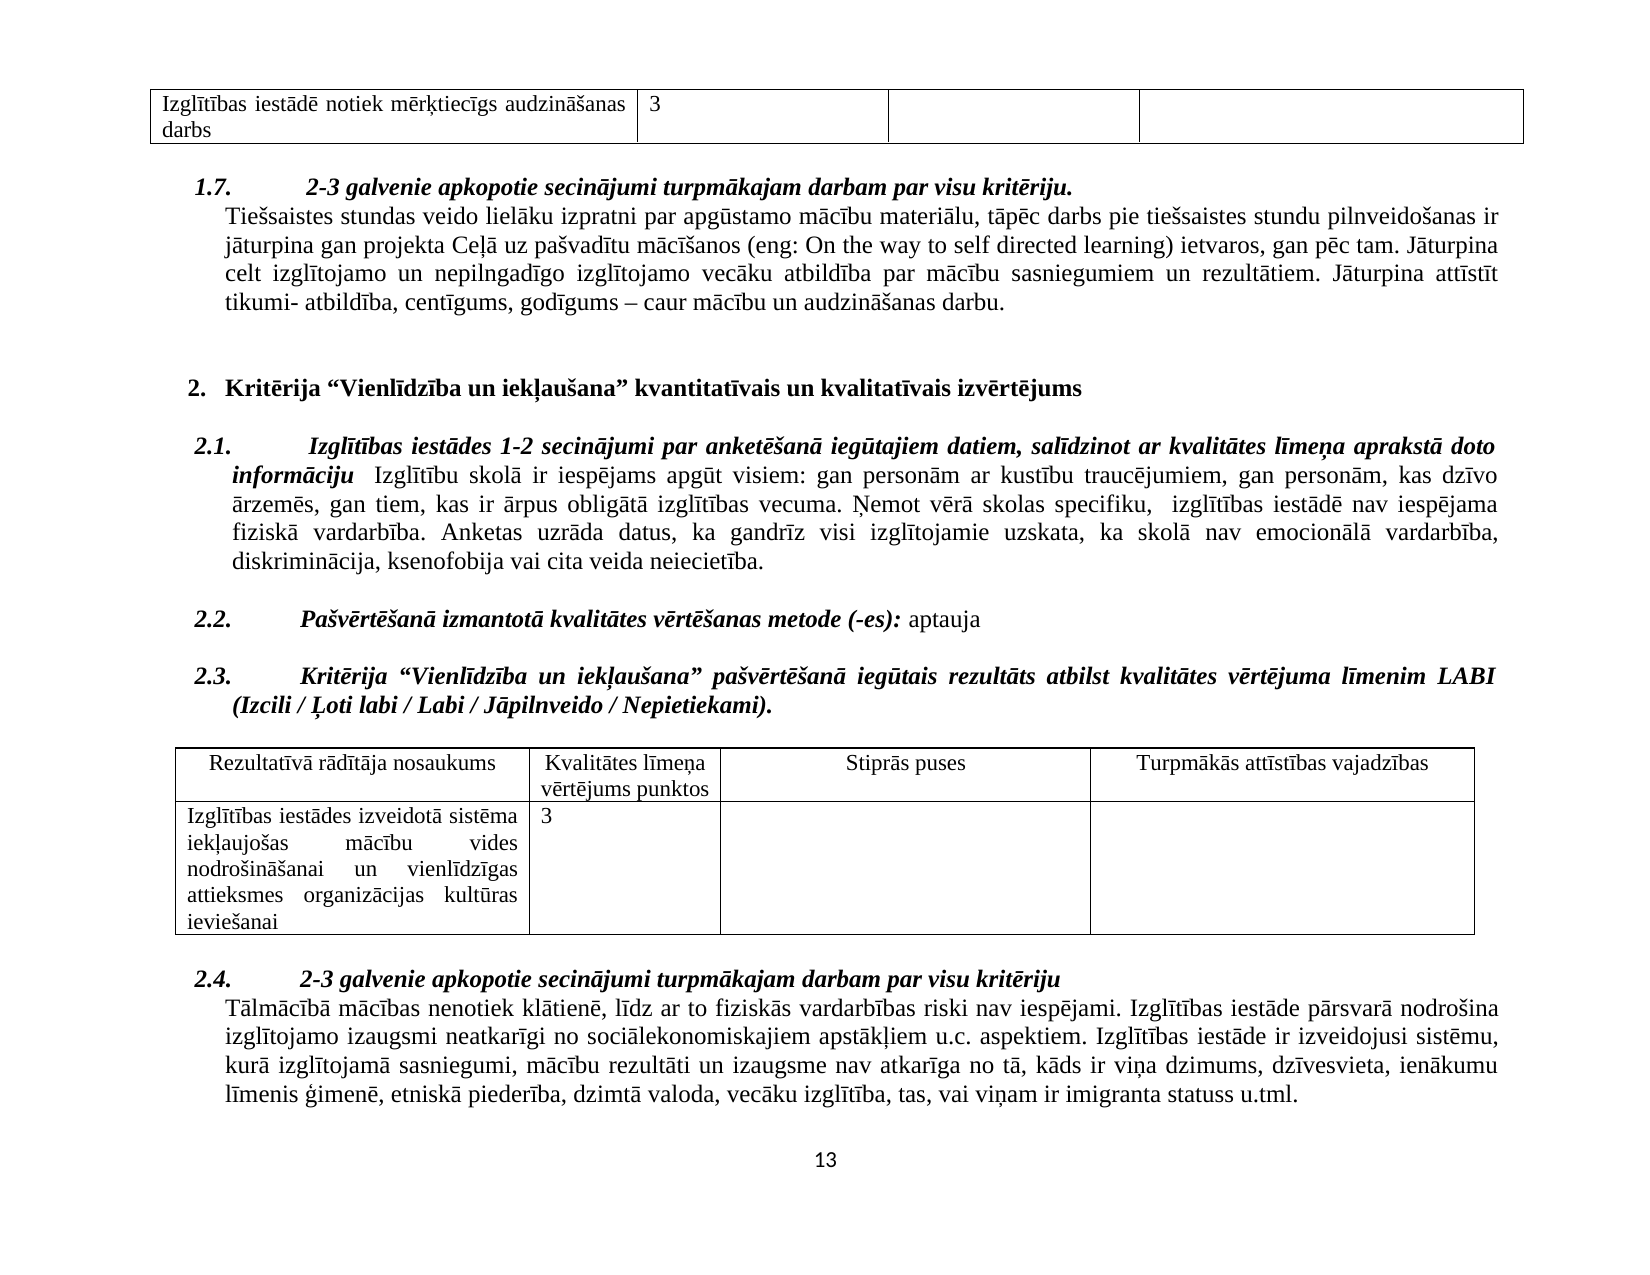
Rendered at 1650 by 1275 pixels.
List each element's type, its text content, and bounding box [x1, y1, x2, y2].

table_cell [1091, 802, 1474, 934]
table_cell 3 [638, 90, 888, 142]
list Tiešsaistes stundas veido lielāku izpratni par apgūstamo mācību materiālu, tāpēc darbs pie tiešsaistes stundu pilnveidošanas ir jāturpina gan projekta Ceļā uz pašvadītu mācīšanos (eng: On the way to self directed learning) ietvaros, gan pēc tam. Jāturpina celt izglītojamo un nepilngadīgo izglītojamo vecāku atbildība par mācību sasniegumiem un rezultātiem. Jāturpina attīstīt tikumi- atbildība, centīgums, godīgums – caur mācību un audzināšanas darbu. [225, 201, 1500, 316]
table_header Stiprās puses [721, 749, 1090, 801]
table_cell Izglītības iestādes izveidotā sistēma iekļaujošas mācību vides nodrošināšanai un vienlīdzīgas attieksmes organizācijas kultūras ieviešanai [176, 802, 529, 934]
list Kritērija “Vienlīdzība un iekļaušana” pašvērtēšanā iegūtais rezultāts atbilst kvalitātes vērtējuma līmenim LABI (Izcili / Ļoti labi / Labi / Jāpilnveido / Nepietiekami). [194, 661, 1500, 719]
list Pašvērtēšanā izmantotā kvalitātes vērtēšanas metode (-es): aptauja [194, 604, 1500, 632]
list Kritērija “Vienlīdzība un iekļaušana” kvantitatīvais un kvalitatīvais izvērtējums [187, 373, 1500, 402]
list 2-3 galvenie apkopotie secinājumi turpmākajam darbam par visu kritēriju. [194, 172, 1500, 201]
table_header Rezultatīvā rādītāja nosaukums [176, 749, 529, 801]
table_cell 3 [530, 802, 720, 934]
table_header Kvalitātes līmeņa vērtējums punktos [530, 749, 720, 801]
table_cell Izglītības iestādē notiek mērķtiecīgs audzināšanas darbs [151, 90, 637, 142]
list Tālmācībā mācības nenotiek klātienē, līdz ar to fiziskās vardarbības riski nav iespējami. Izglītības iestāde pārsvarā nodrošina izglītojamo izaugsmi neatkarīgi no sociālekonomiskajiem apstākļiem u.c. aspektiem. Izglītības iestāde ir izveidojusi sistēmu, kurā izglītojamā sasniegumi, mācību rezultāti un izaugsme nav atkarīga no tā, kāds ir viņa dzimums, dzīvesvieta, ienākumu līmenis ģimenē, etniskā piederība, dzimtā valoda, vecāku izglītība, tas, vai viņam ir imigranta statuss u.tml. [225, 993, 1500, 1108]
list 2-3 galvenie apkopotie secinājumi turpmākajam darbam par visu kritēriju [194, 964, 1500, 993]
table_header Turpmākās attīstības vajadzības [1091, 749, 1474, 801]
table_cell [889, 90, 1139, 142]
table_cell [721, 802, 1090, 934]
table_cell [1140, 90, 1523, 142]
list Izglītības iestādes 1-2 secinājumi par anketēšanā iegūtajiem datiem, salīdzinot ar kvalitātes līmeņa aprakstā doto informāciju Izglītību skolā ir iespējams apgūt visiem: gan personām ar kustību traucējumiem, gan personām, kas dzīvo ārzemēs, gan tiem, kas ir ārpus obligātā izglītības vecuma. Ņemot vērā skolas specifiku, izglītības iestādē nav iespējama fiziskā vardarbība. Anketas uzrāda datus, ka gandrīz visi izglītojamie uzskata, ka skolā nav emocionālā vardarbība, diskriminācija, ksenofobija vai cita veida neiecietība. [194, 431, 1500, 575]
